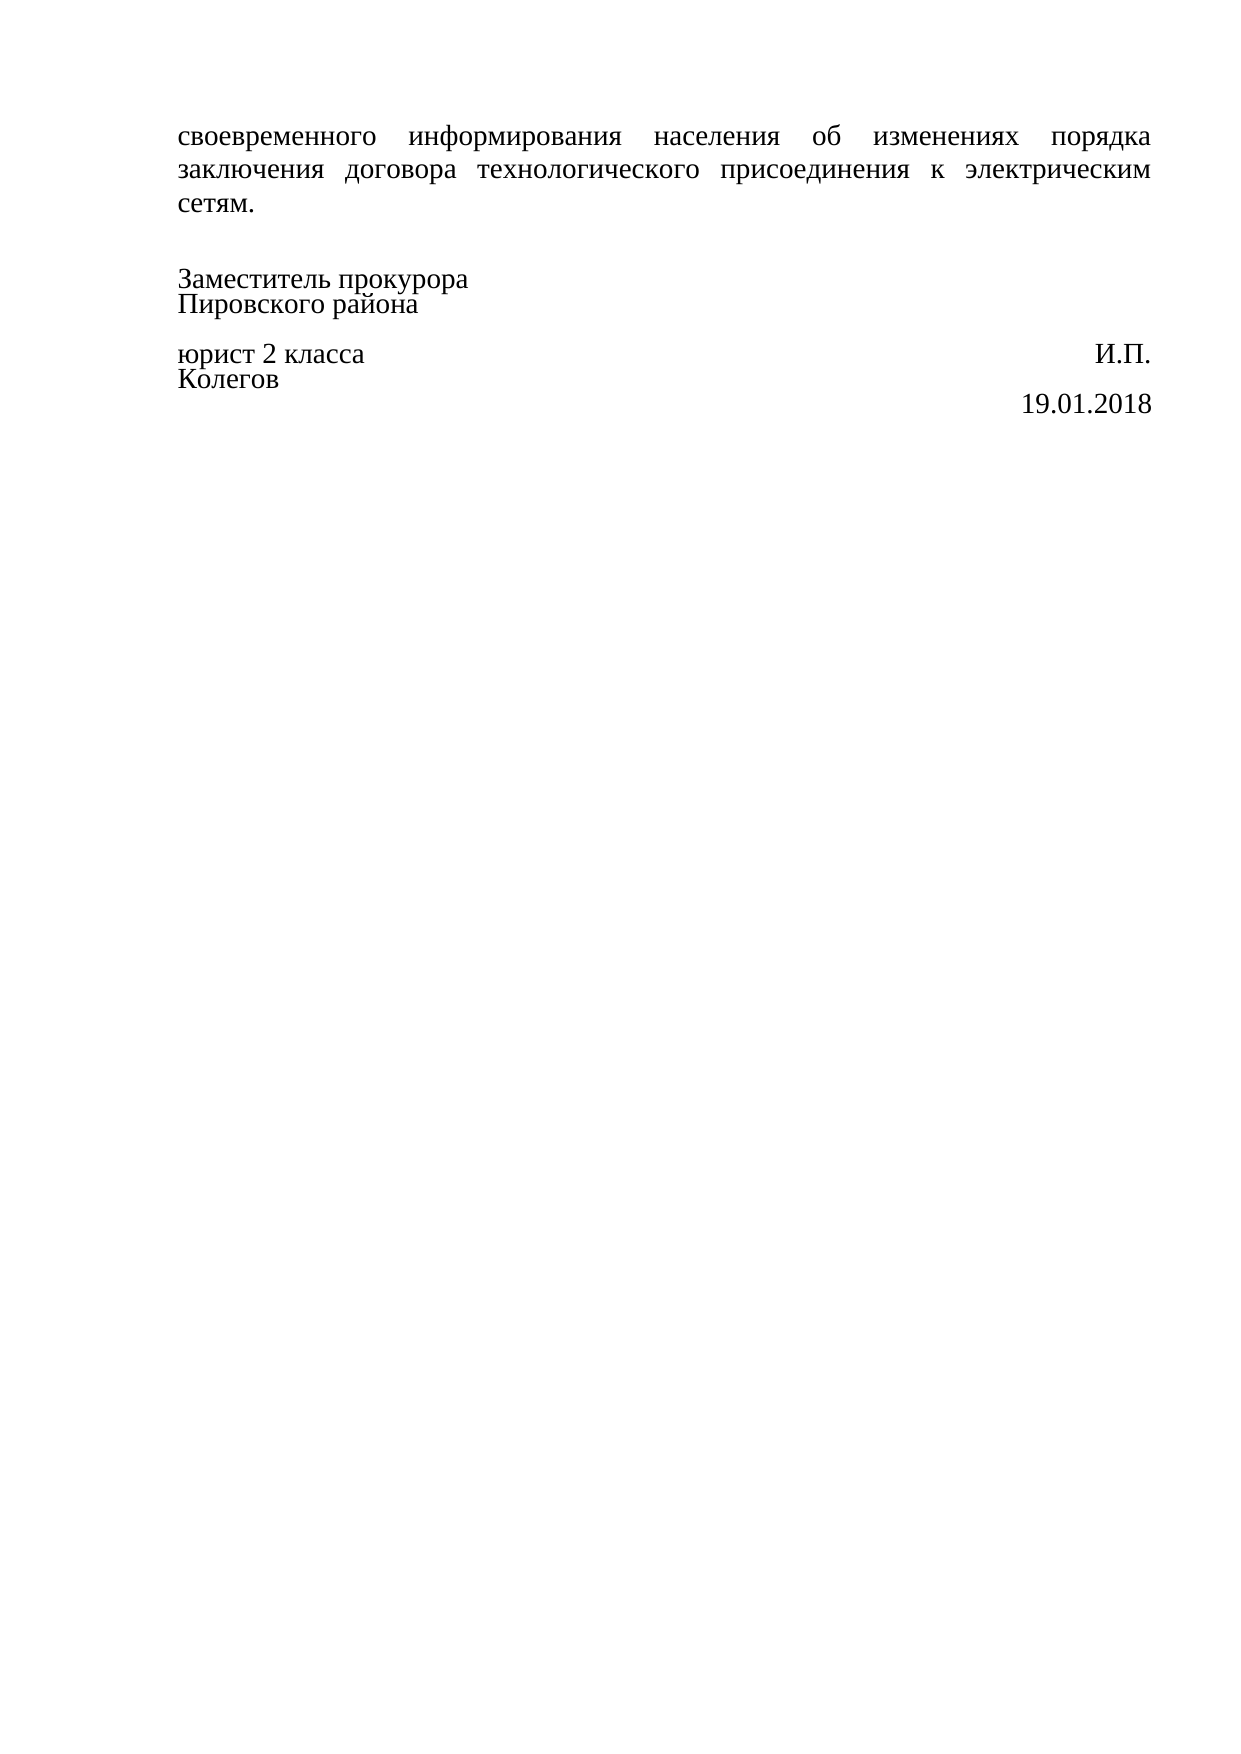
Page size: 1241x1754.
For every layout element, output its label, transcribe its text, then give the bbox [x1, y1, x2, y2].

text 19.01.2018 [177, 394, 1152, 419]
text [177, 118, 1152, 219]
text Пировского района [177, 294, 1152, 319]
text Заместитель прокурора [177, 269, 1152, 294]
text юрист 2 класса И.П. Колегов [177, 344, 1152, 394]
